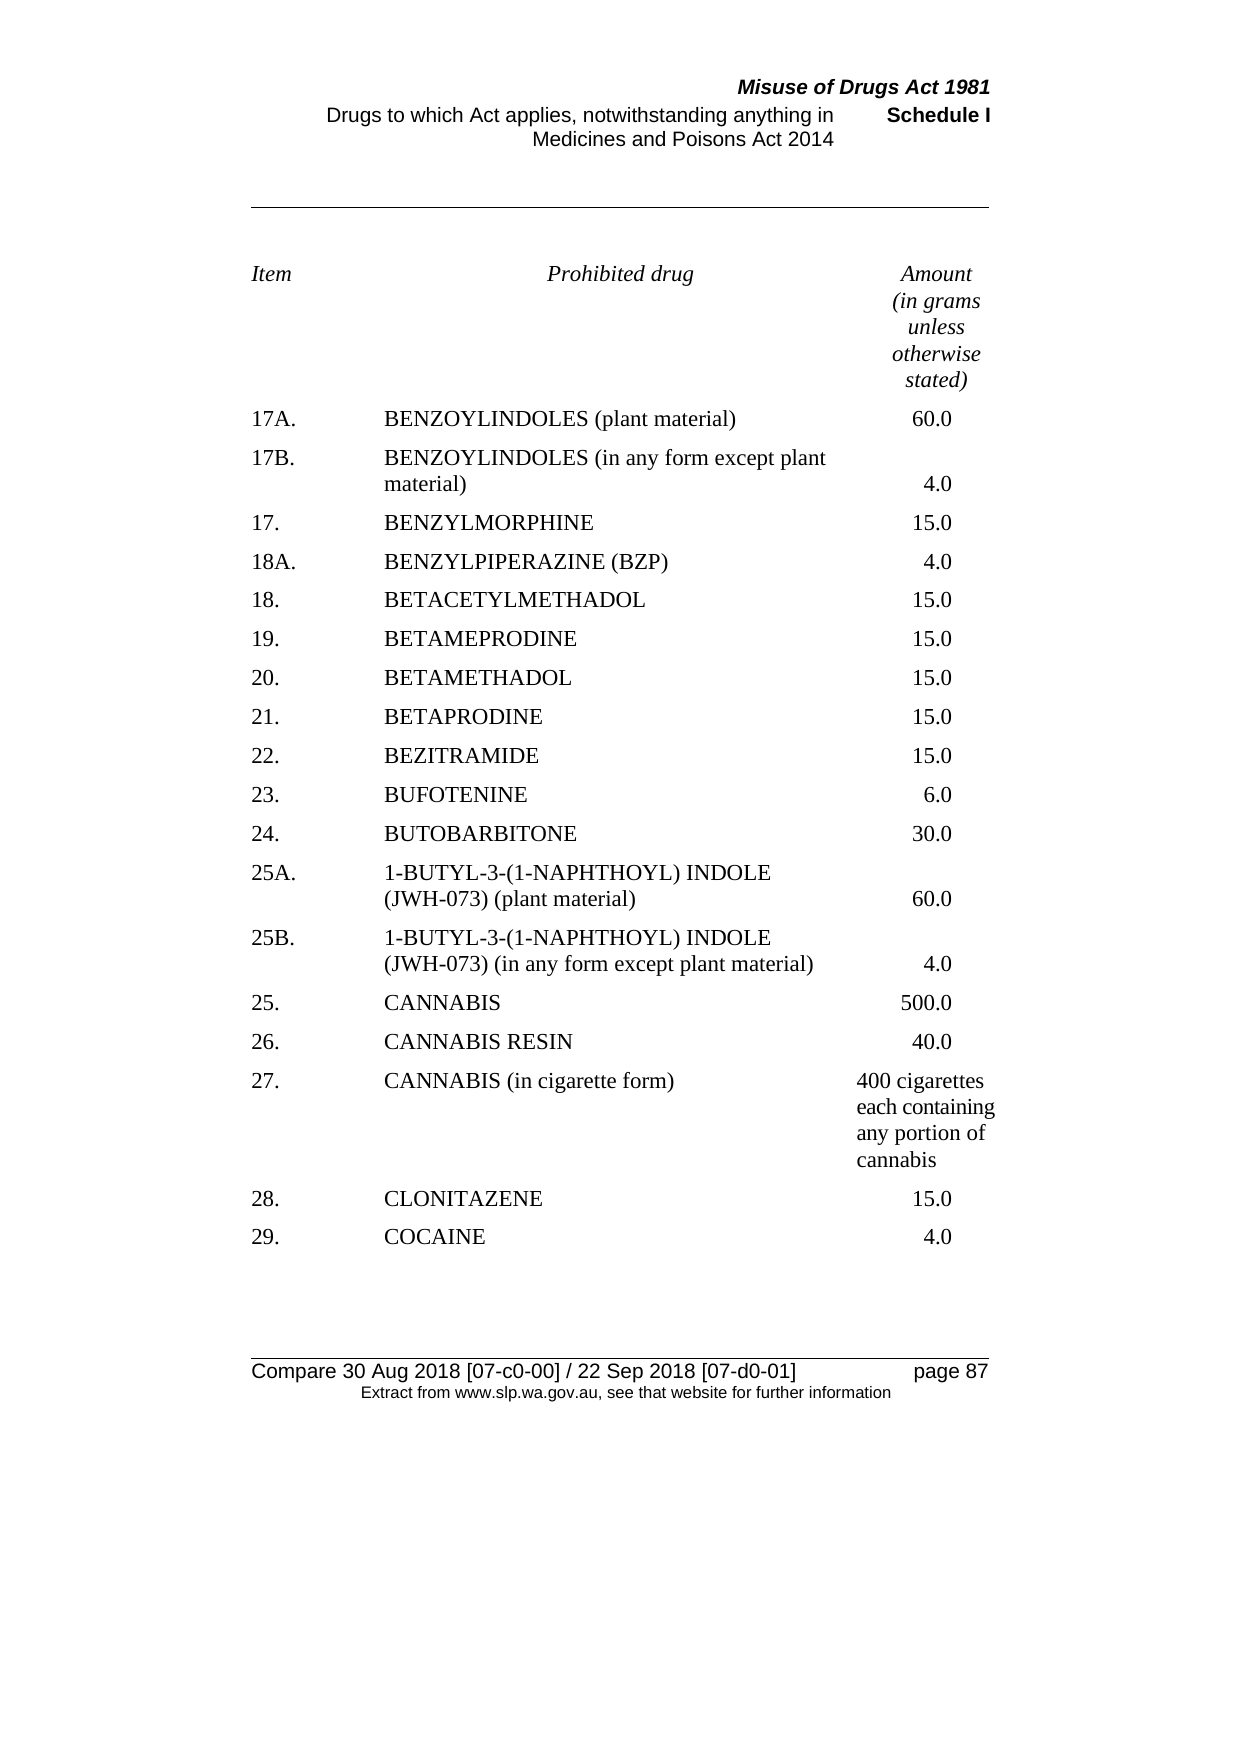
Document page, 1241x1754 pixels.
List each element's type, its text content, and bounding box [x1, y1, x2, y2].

table_cell BUFOTENINE [369, 768, 872, 807]
table_cell BUTOBARBITONE [369, 807, 872, 846]
table_cell CLONITAZENE [369, 1172, 872, 1211]
table_cell 15.0 [872, 691, 1001, 729]
table_cell 15.0 [872, 1172, 1001, 1211]
table_cell 6.0 [872, 768, 1001, 807]
table_cell 15.0 [872, 652, 1001, 691]
table_cell 400 cigarettes each containing any portion of cannabis [842, 1054, 1001, 1172]
table_cell 15.0 [872, 730, 1001, 768]
table_cell 26. [236, 1015, 369, 1054]
table_cell BETAMETHADOL [369, 652, 872, 691]
table_cell 4.0 [872, 535, 1001, 574]
table_cell 17A. [236, 392, 369, 431]
table_cell 15.0 [872, 574, 1001, 613]
table_cell BENZOYLINDOLES (plant material) [369, 392, 872, 431]
table_cell 22. [236, 730, 369, 768]
table_cell BENZYLPIPERAZINE (BZP) [369, 535, 872, 574]
table_cell 40.0 [872, 1015, 1001, 1054]
table_cell 24. [236, 807, 369, 846]
table_cell 60.0 [872, 846, 1001, 911]
table_cell 4.0 [872, 1211, 1001, 1250]
table_header Amount (in grams unless otherwise stated) [872, 248, 1001, 392]
table_cell COCAINE [369, 1211, 872, 1250]
table_cell CANNABIS [369, 976, 872, 1015]
table_header Prohibited drug [369, 248, 872, 392]
table_cell CANNABIS RESIN [369, 1015, 872, 1054]
table_cell 25A. [236, 846, 369, 911]
table_cell 1-BUTYL-3-(1-NAPHTHOYL) INDOLE (JWH-073) (plant material) [369, 846, 872, 911]
table_cell 500.0 [872, 976, 1001, 1015]
table_cell 27. [236, 1054, 369, 1172]
table_cell BETAPRODINE [369, 691, 872, 729]
table_cell 28. [236, 1172, 369, 1211]
table_cell 17B. [236, 431, 369, 496]
table_header Item [236, 248, 369, 392]
table_cell BETAMEPRODINE [369, 613, 872, 652]
table_cell CANNABIS (in cigarette form) [369, 1054, 842, 1172]
table_cell 25B. [236, 911, 369, 976]
table_cell 23. [236, 768, 369, 807]
table_cell 29. [236, 1211, 369, 1250]
table_cell BENZOYLINDOLES (in any form except plant material) [369, 431, 872, 496]
table_cell 60.0 [872, 392, 1001, 431]
table_cell 4.0 [872, 431, 1001, 496]
table_cell 15.0 [872, 496, 1001, 535]
table_cell 4.0 [872, 911, 1001, 976]
table_cell 15.0 [872, 613, 1001, 652]
table_cell 25. [236, 976, 369, 1015]
table_cell 21. [236, 691, 369, 729]
table_cell 19. [236, 613, 369, 652]
table_cell 20. [236, 652, 369, 691]
table_cell 1-BUTYL-3-(1-NAPHTHOYL) INDOLE (JWH-073) (in any form except plant material) [369, 911, 872, 976]
table_cell 17. [236, 496, 369, 535]
table_cell BENZYLMORPHINE [369, 496, 872, 535]
table_cell 18. [236, 574, 369, 613]
table_cell BETACETYLMETHADOL [369, 574, 872, 613]
table_cell BEZITRAMIDE [369, 730, 872, 768]
table_cell 30.0 [872, 807, 1001, 846]
table_cell 18A. [236, 535, 369, 574]
